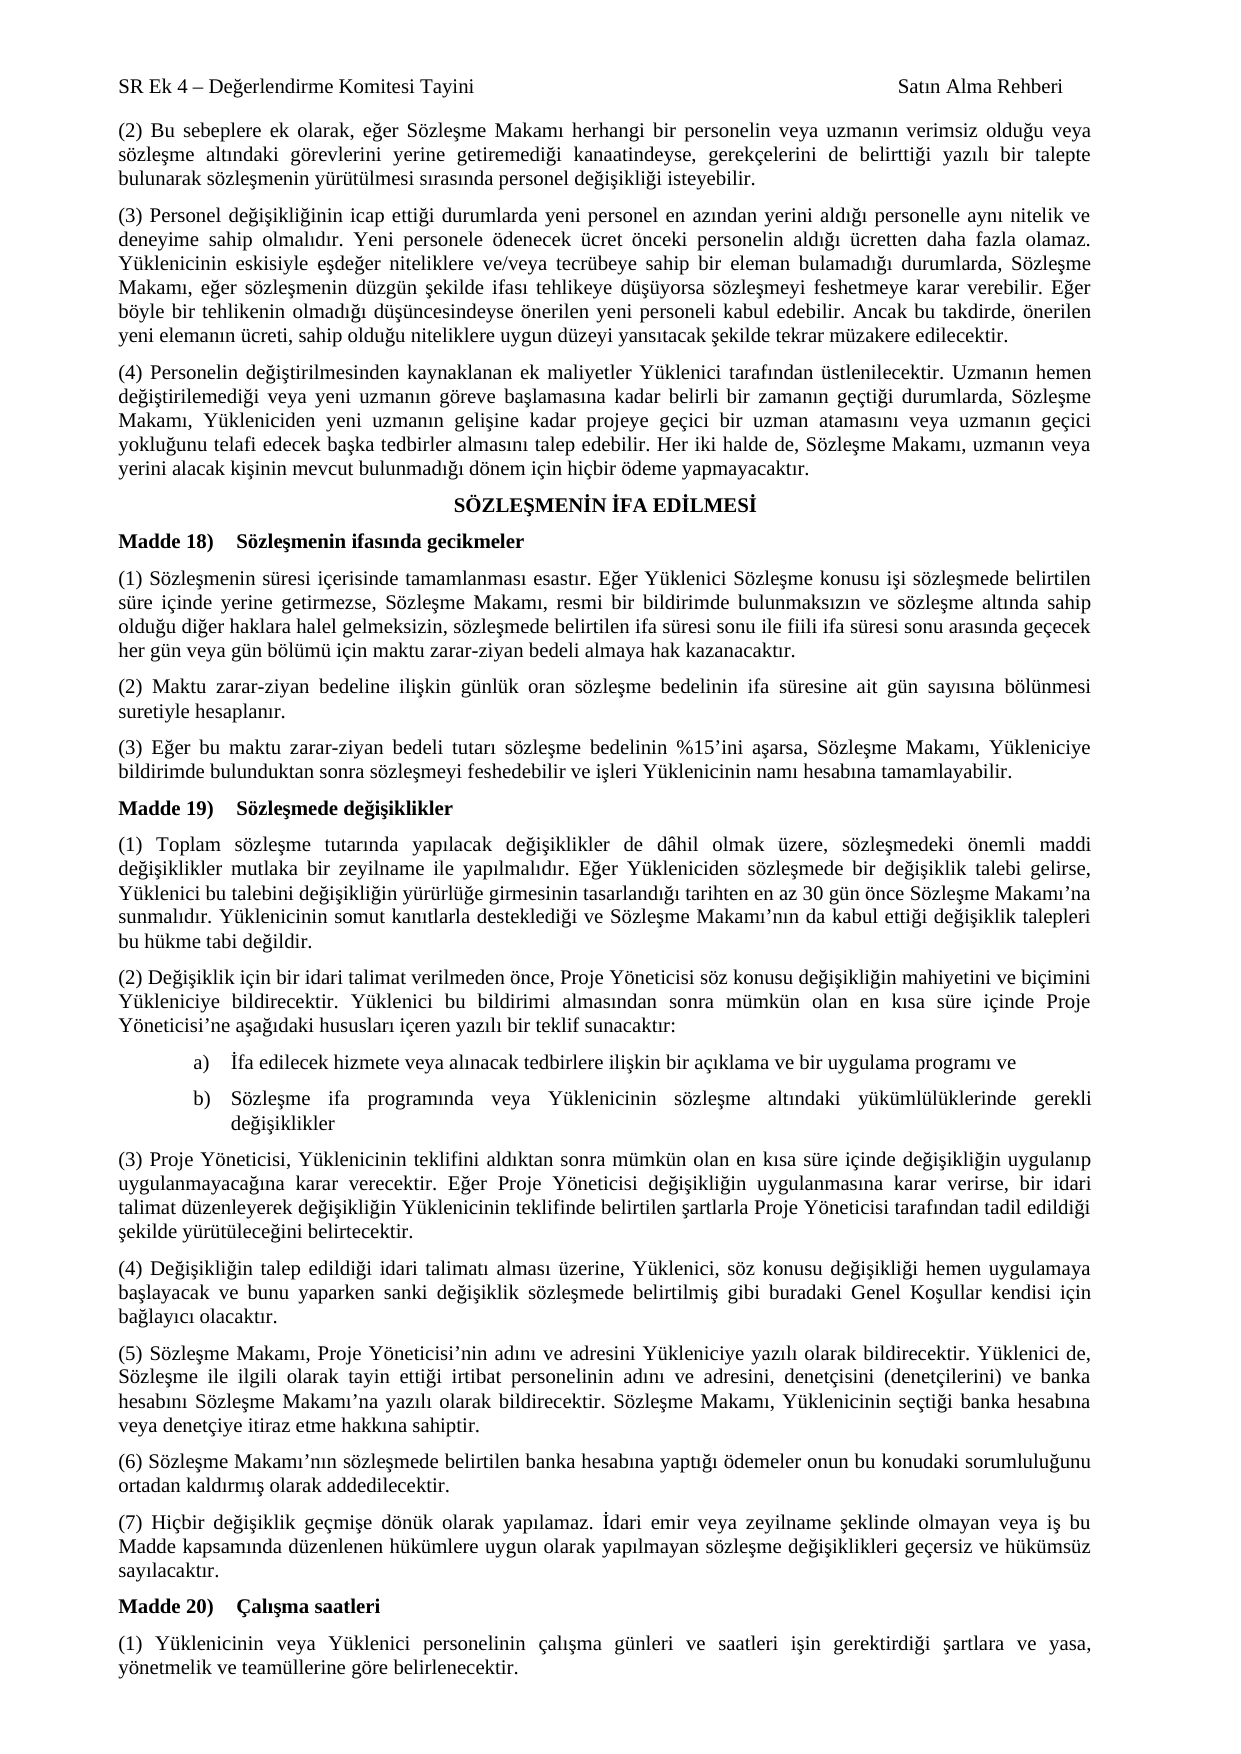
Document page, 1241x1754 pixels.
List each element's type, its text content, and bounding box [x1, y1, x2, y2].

text (1) Sözleşmenin süresi içerisinde tamamlanması esastır. Eğer Yüklenici Sözleşme konusu işi sözleşmede belirtilen süre içinde yerine getirmezse, Sözleşme Makamı, resmi bir bildirimde bulunmaksızın ve sözleşme altında sahip olduğu diğer haklara halel gelmeksizin, sözleşmede belirtilen ifa süresi sonu ile fiili ifa süresi sonu arasında geçecek her gün veya gün bölümü için maktu zarar-ziyan bedeli almaya hak kazanacaktır. [118, 566, 1092, 662]
list İfa edilecek hizmete veya alınacak tedbirlere ilişkin bir açıklama ve bir uygulama programı ve [193, 1050, 1092, 1074]
text (3) Proje Yöneticisi, Yüklenicinin teklifini aldıktan sonra mümkün olan en kısa süre içinde değişikliğin uygulanıp uygulanmayacağına karar verecektir. Eğer Proje Yöneticisi değişikliğin uygulanmasına karar verirse, bir idari talimat düzenleyerek değişikliğin Yüklenicinin teklifinde belirtilen şartlarla Proje Yöneticisi tarafından tadil edildiği şekilde yürütüleceğini belirtecektir. [118, 1147, 1092, 1243]
text (4) Değişikliğin talep edildiği idari talimatı alması üzerine, Yüklenici, söz konusu değişikliği hemen uygulamaya başlayacak ve bunu yaparken sanki değişiklik sözleşmede belirtilmiş gibi buradaki Genel Koşullar kendisi için bağlayıcı olacaktır. [118, 1256, 1092, 1328]
text (3) Eğer bu maktu zarar-ziyan bedeli tutarı sözleşme bedelinin %15’ini aşarsa, Sözleşme Makamı, Yükleniciye bildirimde bulunduktan sonra sözleşmeyi feshedebilir ve işleri Yüklenicinin namı hesabına tamamlayabilir. [118, 735, 1092, 783]
text (3) Personel değişikliğinin icap ettiği durumlarda yeni personel en azından yerini aldığı personelle aynı nitelik ve deneyime sahip olmalıdır. Yeni personele ödenecek ücret önceki personelin aldığı ücretten daha fazla olamaz. Yüklenicinin eskisiyle eşdeğer niteliklere ve/veya tecrübeye sahip bir eleman bulamadığı durumlarda, Sözleşme Makamı, eğer sözleşmenin düzgün şekilde ifası tehlikeye düşüyorsa sözleşmeyi feshetmeye karar verebilir. Eğer böyle bir tehlikenin olmadığı düşüncesindeyse önerilen yeni personeli kabul edebilir. Ancak bu takdirde, önerilen yeni elemanın ücreti, sahip olduğu niteliklere uygun düzeyi yansıtacak şekilde tekrar müzakere edilecektir. [118, 203, 1092, 347]
text SÖZLEŞMENİN İFA EDİLMESİ [118, 493, 1092, 517]
list Sözleşmede değişiklikler [118, 796, 1092, 820]
text (1) Yüklenicinin veya Yüklenici personelinin çalışma günleri ve saatleri işin gerektirdiği şartlara ve yasa, yönetmelik ve teamüllerine göre belirlenecektir. [118, 1631, 1092, 1679]
list Sözleşmenin ifasında gecikmeler [118, 529, 1092, 553]
text (5) Sözleşme Makamı, Proje Yöneticisi’nin adını ve adresini Yükleniciye yazılı olarak bildirecektir. Yüklenici de, Sözleşme ile ilgili olarak tayin ettiği irtibat personelinin adını ve adresini, denetçisini (denetçilerini) ve banka hesabını Sözleşme Makamı’na yazılı olarak bildirecektir. Sözleşme Makamı, Yüklenicinin seçtiği banka hesabına veya denetçiye itiraz etme hakkına sahiptir. [118, 1340, 1092, 1437]
list Sözleşme ifa programında veya Yüklenicinin sözleşme altındaki yükümlülüklerinde gerekli değişiklikler [193, 1086, 1092, 1134]
text (2) Bu sebeplere ek olarak, eğer Sözleşme Makamı herhangi bir personelin veya uzmanın verimsiz olduğu veya sözleşme altındaki görevlerini yerine getiremediği kanaatindeyse, gerekçelerini de belirttiği yazılı bir talepte bulunarak sözleşmenin yürütülmesi sırasında personel değişikliği isteyebilir. [118, 118, 1092, 190]
text (7) Hiçbir değişiklik geçmişe dönük olarak yapılamaz. İdari emir veya zeyilname şeklinde olmayan veya iş bu Madde kapsamında düzenlenen hükümlere uygun olarak yapılmayan sözleşme değişiklikleri geçersiz ve hükümsüz sayılacaktır. [118, 1510, 1092, 1582]
text (2) Maktu zarar-ziyan bedeline ilişkin günlük oran sözleşme bedelinin ifa süresine ait gün sayısına bölünmesi suretiyle hesaplanır. [118, 674, 1092, 723]
text (1) Toplam sözleşme tutarında yapılacak değişiklikler de dâhil olmak üzere, sözleşmedeki önemli maddi değişiklikler mutlaka bir zeyilname ile yapılmalıdır. Eğer Yükleniciden sözleşmede bir değişiklik talebi gelirse, Yüklenici bu talebini değişikliğin yürürlüğe girmesinin tasarlandığı tarihten en az 30 gün önce Sözleşme Makamı’na sunmalıdır. Yüklenicinin somut kanıtlarla desteklediği ve Sözleşme Makamı’nın da kabul ettiği değişiklik talepleri bu hükme tabi değildir. [118, 832, 1092, 953]
text (6) Sözleşme Makamı’nın sözleşmede belirtilen banka hesabına yaptığı ödemeler onun bu konudaki sorumluluğunu ortadan kaldırmış olarak addedilecektir. [118, 1449, 1092, 1497]
list Çalışma saatleri [118, 1594, 1092, 1618]
text (4) Personelin değiştirilmesinden kaynaklanan ek maliyetler Yüklenici tarafından üstlenilecektir. Uzmanın hemen değiştirilemediği veya yeni uzmanın göreve başlamasına kadar belirli bir zamanın geçtiği durumlarda, Sözleşme Makamı, Yükleniciden yeni uzmanın gelişine kadar projeye geçici bir uzman atamasını veya uzmanın geçici yokluğunu telafi edecek başka tedbirler almasını talep edebilir. Her iki halde de, Sözleşme Makamı, uzmanın veya yerini alacak kişinin mevcut bulunmadığı dönem için hiçbir ödeme yapmayacaktır. [118, 360, 1092, 480]
text (2) Değişiklik için bir idari talimat verilmeden önce, Proje Yöneticisi söz konusu değişikliğin mahiyetini ve biçimini Yükleniciye bildirecektir. Yüklenici bu bildirimi almasından sonra mümkün olan en kısa süre içinde Proje Yöneticisi’ne aşağıdaki hususları içeren yazılı bir teklif sunacaktır: [118, 965, 1092, 1037]
